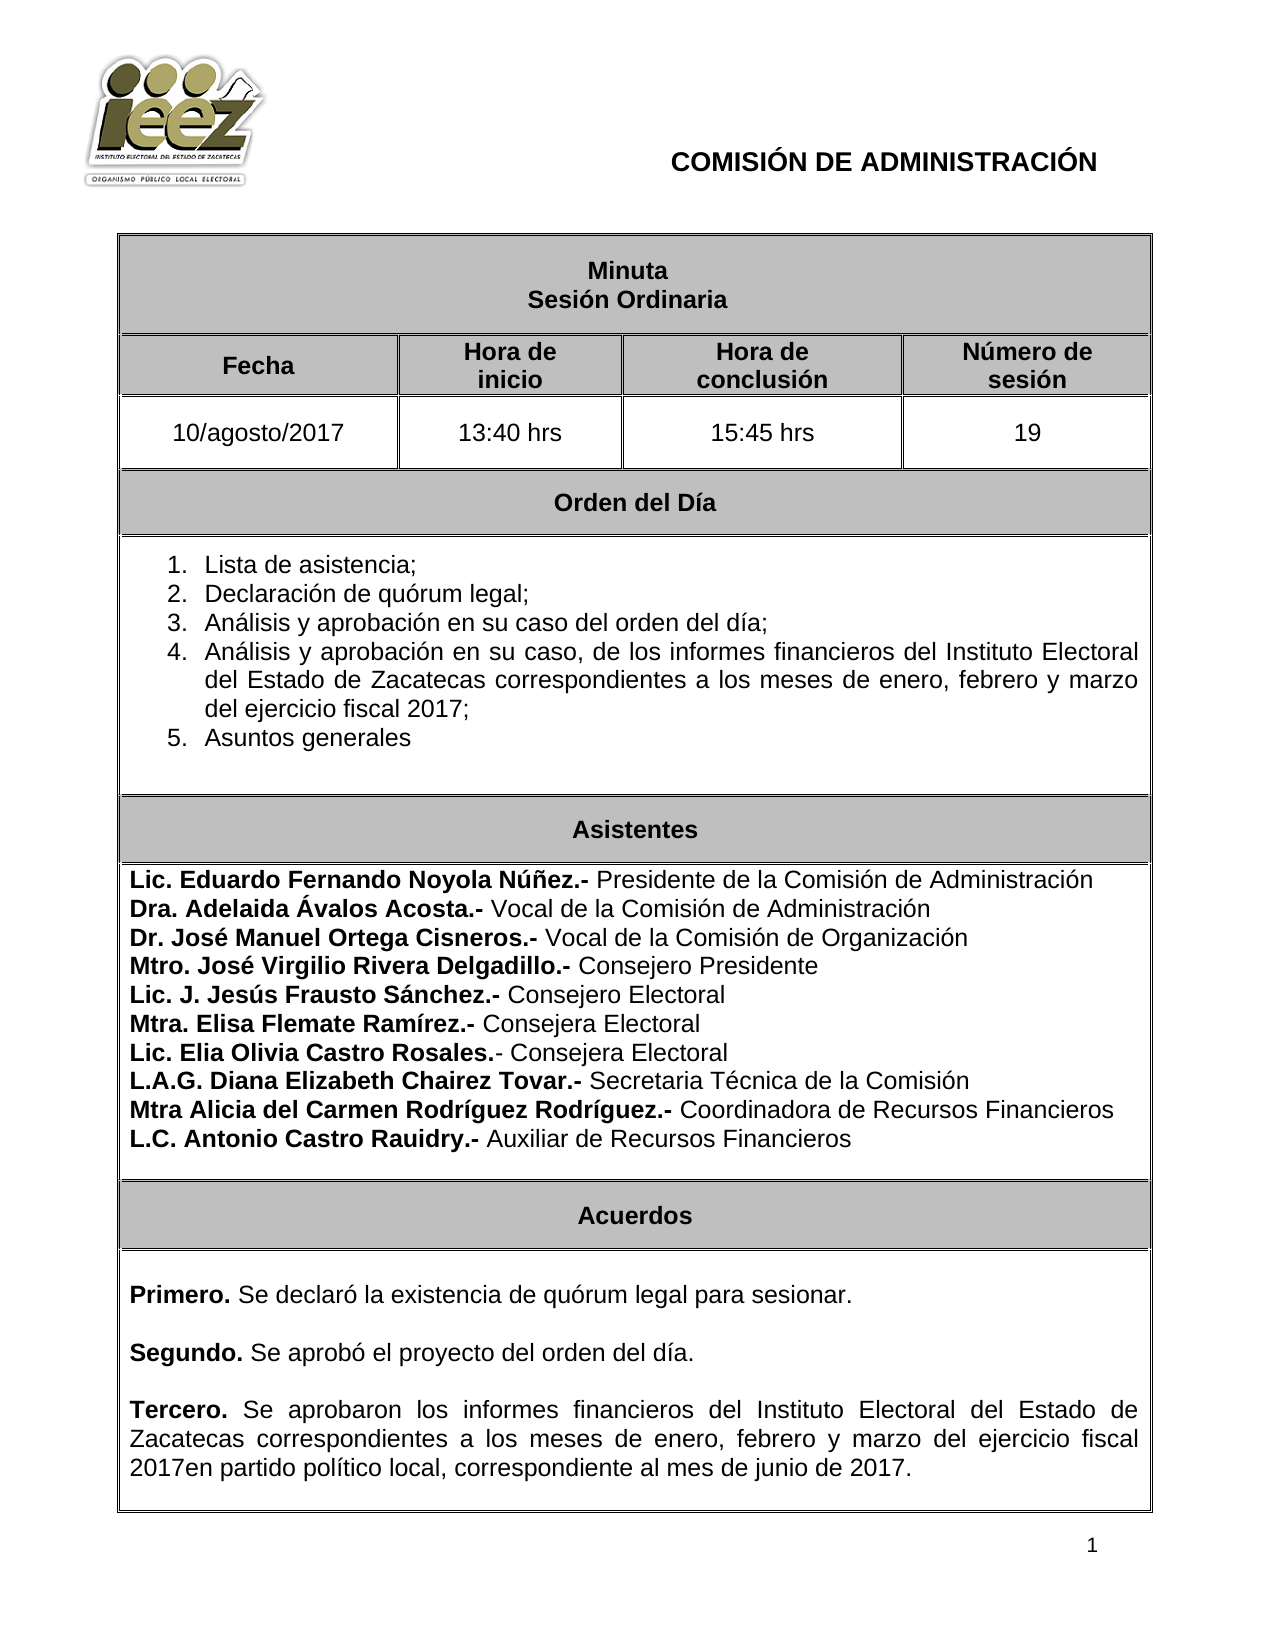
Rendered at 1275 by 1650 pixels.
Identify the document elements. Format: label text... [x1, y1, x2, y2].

table_cell Lic. Eduardo Fernando Noyola Núñez.- Presidente de la Comisión de Administración Dra. Adelaida Ávalos Acosta.- Vocal de la Comisión de Administración Dr. José Manuel Ortega Cisneros.- Vocal de la Comisión de Organización Mtro. José Virgilio Rivera Delgadillo.- Consejero Presidente Lic. J. Jesús Frausto Sánchez.- Consejero Electoral Mtra. Elisa Flemate Ramírez.- Consejera Electoral Lic. Elia Olivia Castro Rosales.- Consejera Electoral L.A.G. Diana Elizabeth Chairez Tovar.- Secretaria Técnica de la Comisión Mtra Alicia del Carmen Rodríguez Rodríguez.- Coordinadora de Recursos Financieros L.C. Antonio Castro Rauidry.- Auxiliar de Recursos Financieros [118, 862, 1152, 1179]
table_header Minuta Sesión Ordinaria [120, 236, 1150, 333]
picture [83, 54, 269, 189]
table_cell Acuerdos [118, 1179, 1152, 1248]
table_cell Número de sesión [903, 333, 1152, 394]
table_cell 15:45 hrs [624, 397, 901, 468]
table_cell Primero. Se declaró la existencia de quórum legal para sesionar. Segundo. Se aprobó el proyecto del orden del día. Tercero. Se aprobaron los informes financieros del Instituto Electoral del Estado de Zacatecas correspondientes a los meses de enero, febrero y marzo del ejercicio fiscal 2017en partido político local, correspondiente al mes de junio de 2017. [118, 1248, 1152, 1510]
table_cell Hora de inicio [400, 336, 621, 394]
table_cell Hora de conclusión [624, 336, 901, 394]
table_cell Lista de asistencia; Declaración de quórum legal; Análisis y aprobación en su caso del orden del día; Análisis y aprobación en su caso, de los informes financieros del Instituto Electoral del Estado de Zacatecas correspondientes a los meses de enero, febrero y marzo del ejercicio fiscal 2017; Asuntos generales [118, 534, 1152, 794]
table_cell Asistentes [120, 794, 1150, 862]
table_cell 10/agosto/2017 [118, 394, 398, 468]
table_cell 19 [903, 394, 1152, 468]
table_cell Fecha [118, 333, 398, 394]
table_cell Orden del Día [120, 468, 1150, 534]
table_cell 13:40 hrs [400, 397, 621, 468]
